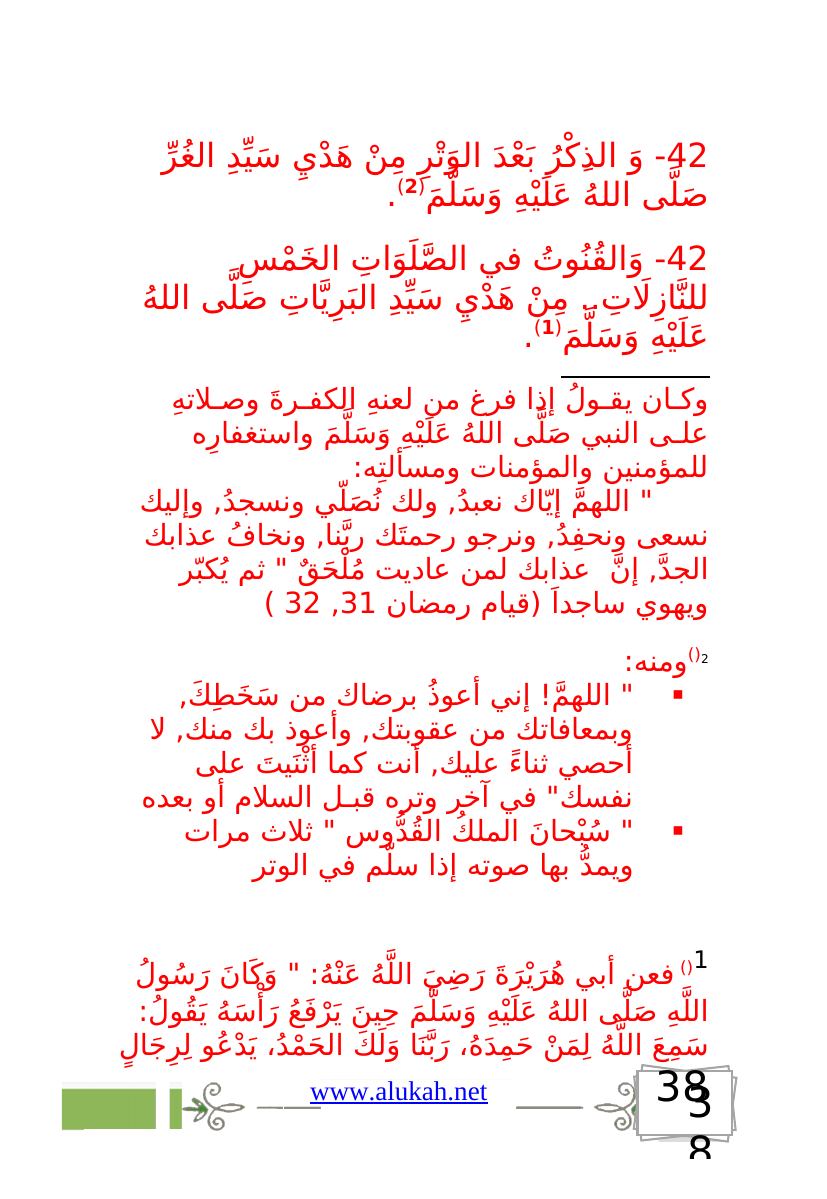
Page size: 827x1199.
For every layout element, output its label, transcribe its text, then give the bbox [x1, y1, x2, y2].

subtitle 42- وَالقُنُوتُ في الصَّلَوَاتِ الخَمْسِ للنَّازِلَاتِ.. مِنْ هَدْيِ سَيِّدِ البَرِيَّاتِ صَلَّى اللهُ عَلَيْهِ وَسَلَّمَ(). [118, 239, 709, 356]
subtitle 42- وَ الذِكْرُ بَعْدَ الوَتْرِ مِنْ هَدْيِ سَيِّدِ الغُرِّ صَلَّى اللهُ عَلَيْهِ وَسَلَّمَ(). [118, 137, 709, 214]
picture [284, 1068, 502, 1123]
picture [695, 1139, 706, 1148]
picture [694, 1152, 706, 1157]
picture [61, 1067, 695, 1157]
picture [705, 1067, 747, 1157]
